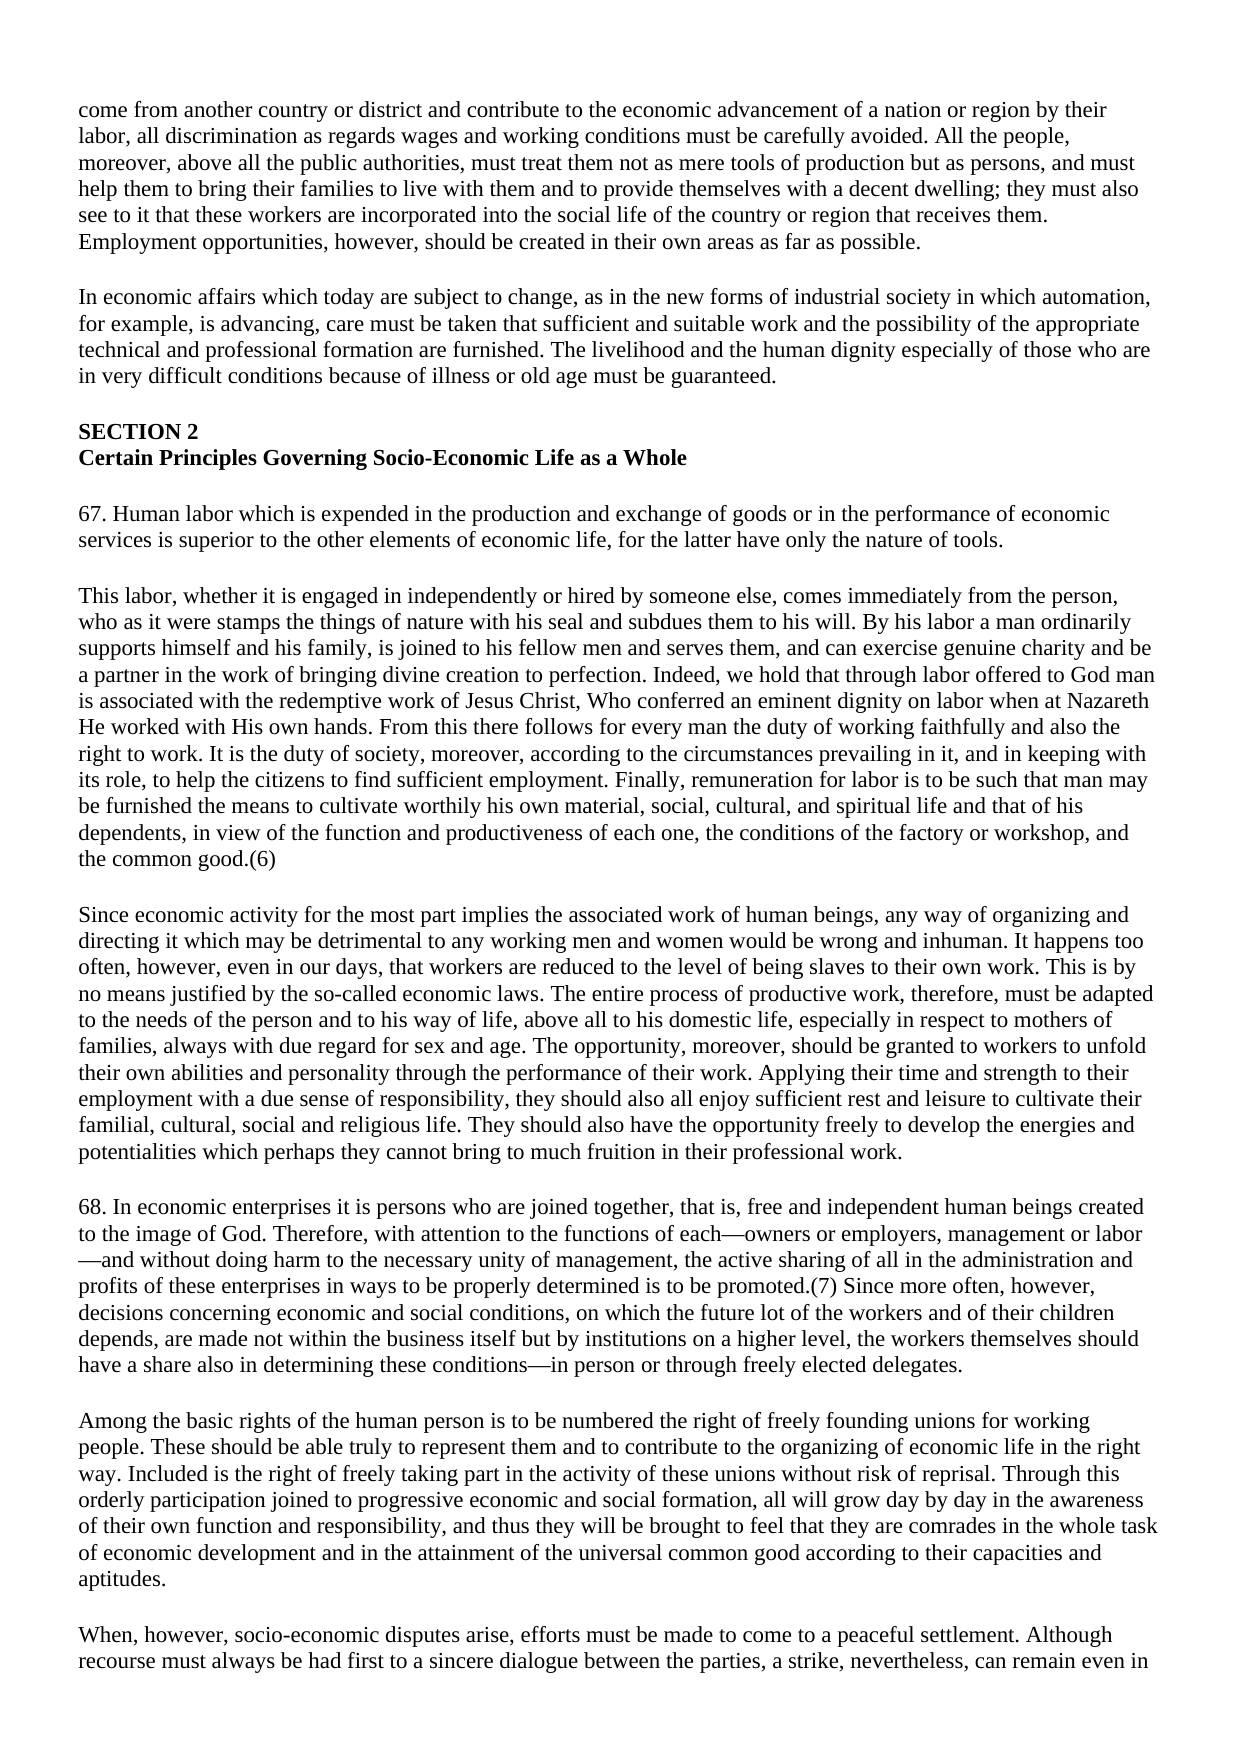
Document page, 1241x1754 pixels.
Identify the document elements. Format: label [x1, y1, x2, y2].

table_cell [59, 59, 1181, 1681]
